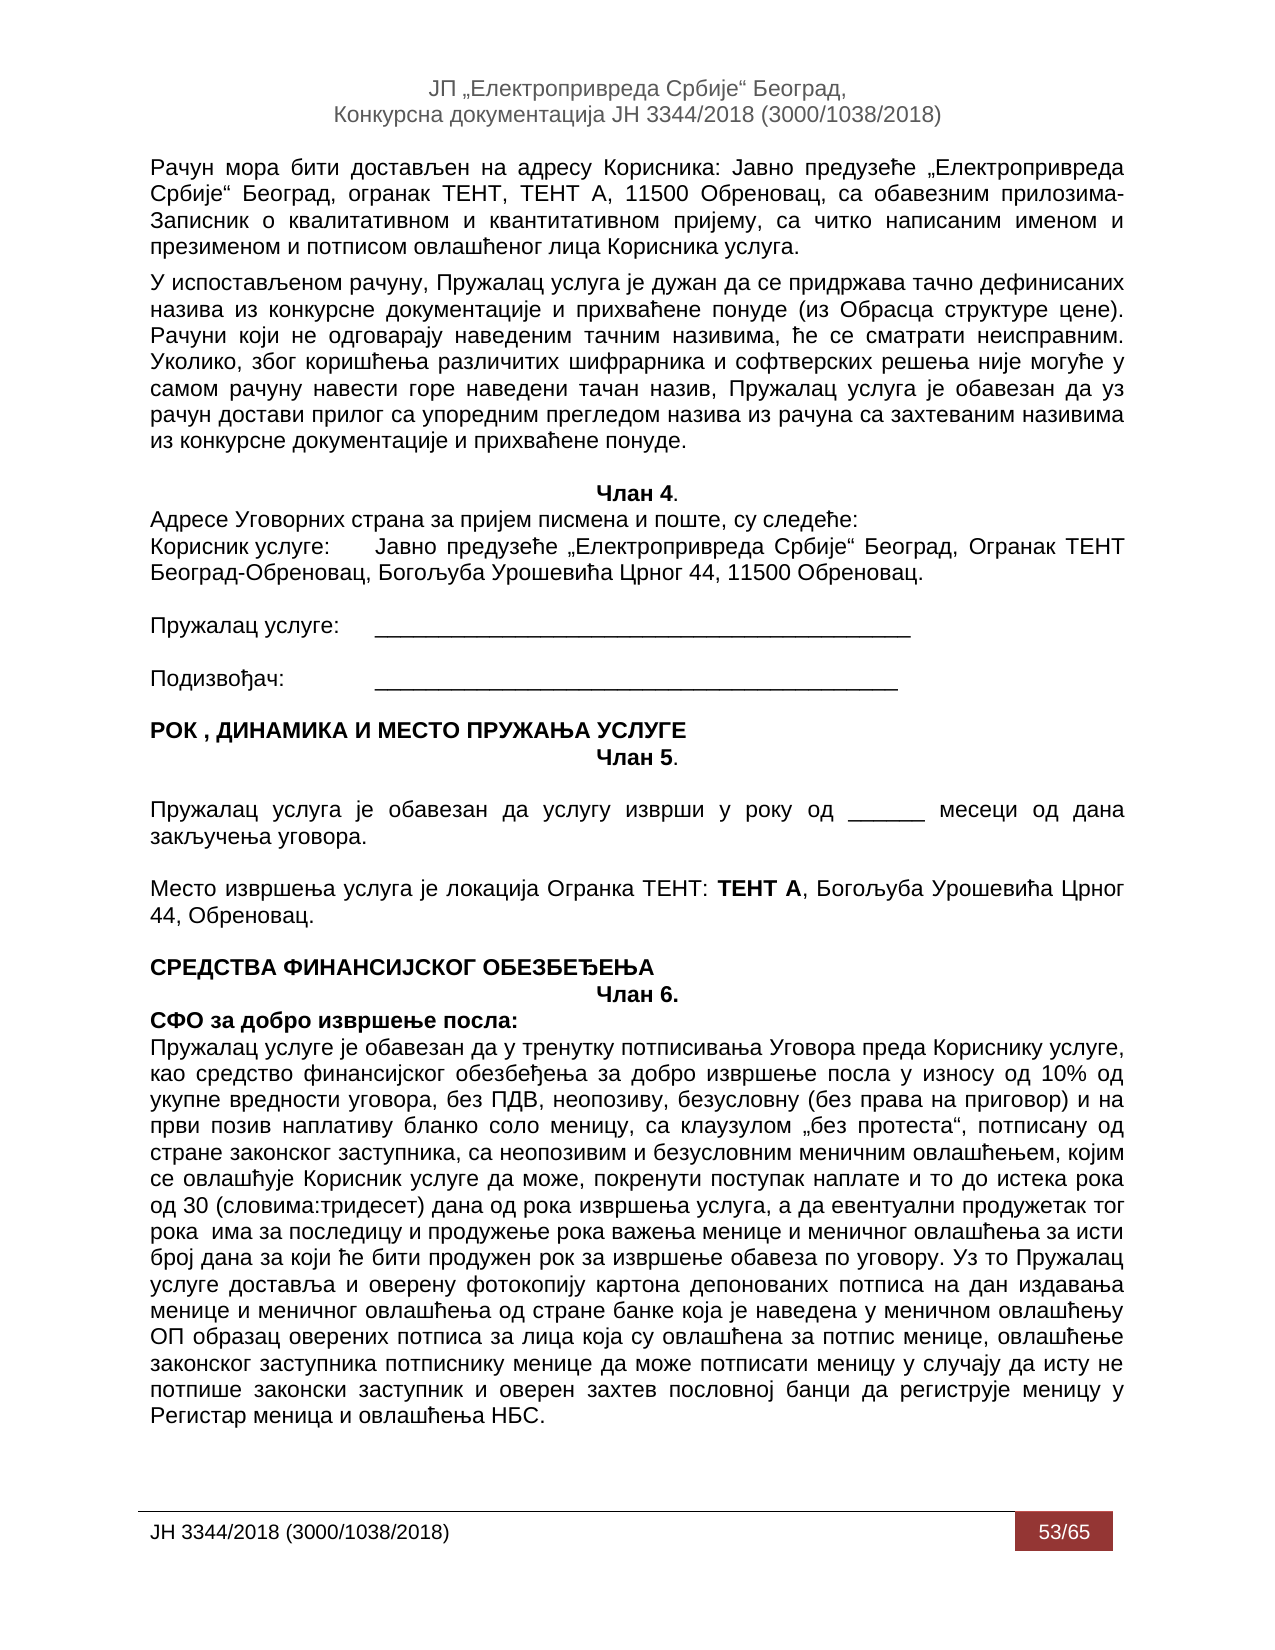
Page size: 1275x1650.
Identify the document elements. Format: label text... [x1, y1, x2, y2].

text СФО за добро извршење посла: [150, 1007, 1125, 1033]
text РОК , ДИНАМИКА И МЕСТО ПРУЖАЊА УСЛУГЕ [150, 717, 1125, 743]
text Рачун мора бити достављен на адресу Корисника: Јавно предузеће „Електропривреда Србије“ Београд, огранак ТЕНТ, ТЕНТ А, 11500 Обреновац, са обавезним прилозима-Записник о квалитативном и квантитативном пријему, са читко написаним именом и презименом и потписом овлашћеног лица Корисника услуга. [150, 154, 1125, 259]
text Пружалац услуга је обавезан да услугу изврши у року од ______ месеци од дана закључења уговора. [150, 796, 1125, 849]
text Адресе Уговорних страна за пријем писмена и поште, су следеће: [150, 506, 1125, 533]
text СРЕДСТВА ФИНАНСИЈСКОГ ОБЕЗБЕЂЕЊА [150, 954, 1125, 981]
text Корисник услуге: Јавно предузеће „Електропривреда Србије“ Београд, Огранак ТЕНТ Београд-Обреновац, Богољуба Урошевића Црног 44, 11500 Обреновац. [150, 533, 1125, 585]
text У испостављеном рачуну, Пружалац услуга је дужан да се придржава тачно дефинисаних назива из конкурсне документације и прихваћене понуде (из Обрасца структуре цене). Рачуни који не одговарају наведеним тачним називима, ће се сматрати неисправним. Уколико, због коришћења различитих шифрарника и софтверских решења није могуће у самом рачуну навести горе наведени тачан назив, Пружалац услуга је обавезан да уз рачун достави прилог са упоредним прегледом назива из рачуна са захтеваним називима из конкурсне документације и прихваћене понуде. [150, 269, 1125, 454]
text Члан 5. [150, 743, 1125, 770]
text Подизвођач: _________________________________________ [150, 664, 1125, 691]
text Члан 6. [150, 981, 1125, 1007]
text Пружалац услуге: __________________________________________ [150, 612, 1125, 638]
text Пружалац услуге је обавезан да у тренутку потписивања Уговора преда Кориснику услуге, као средство финансијског обезбеђења за добро извршење посла у износу од 10% од укупне вредности уговора, без ПДВ, неопозиву, безусловну (без права на приговор) и на први позив наплативу бланко соло меницу, са клаузулом „без протеста“, потписану од стране законског заступника, са неопозивим и безусловним меничним овлашћењем, којим се овлашћује Корисник услуге да може, покренути поступак наплате и то до истека рока од 30 (словима:тридесет) дана од рока извршења услуга, а да евентуални продужетак тог рока има за последицу и продужење рока важења менице и меничног овлашћења за исти број дана за који ће бити продужен рок за извршење обавеза по уговору. Уз то Пружалац услуге доставља и оверену фотокопију картона депонованих потписа на дан издавања менице и меничног овлашћења од стране банке која је наведена у меничном овлашћењу ОП образац оверених потписа за лица која су овлашћена за потпис менице, овлашћење законског заступника потписнику менице да може потписати меницу у случају да исту не потпише законски заступник и оверен захтев пословној банци да региструје меницу у Регистар меница и овлашћења НБС. [150, 1033, 1125, 1429]
text Место извршења услуга је локација Огранка ТЕНТ: ТЕНТ А, Богољуба Урошевића Црног 44, Обреновац. [150, 875, 1125, 928]
text Члан 4. [150, 480, 1125, 506]
